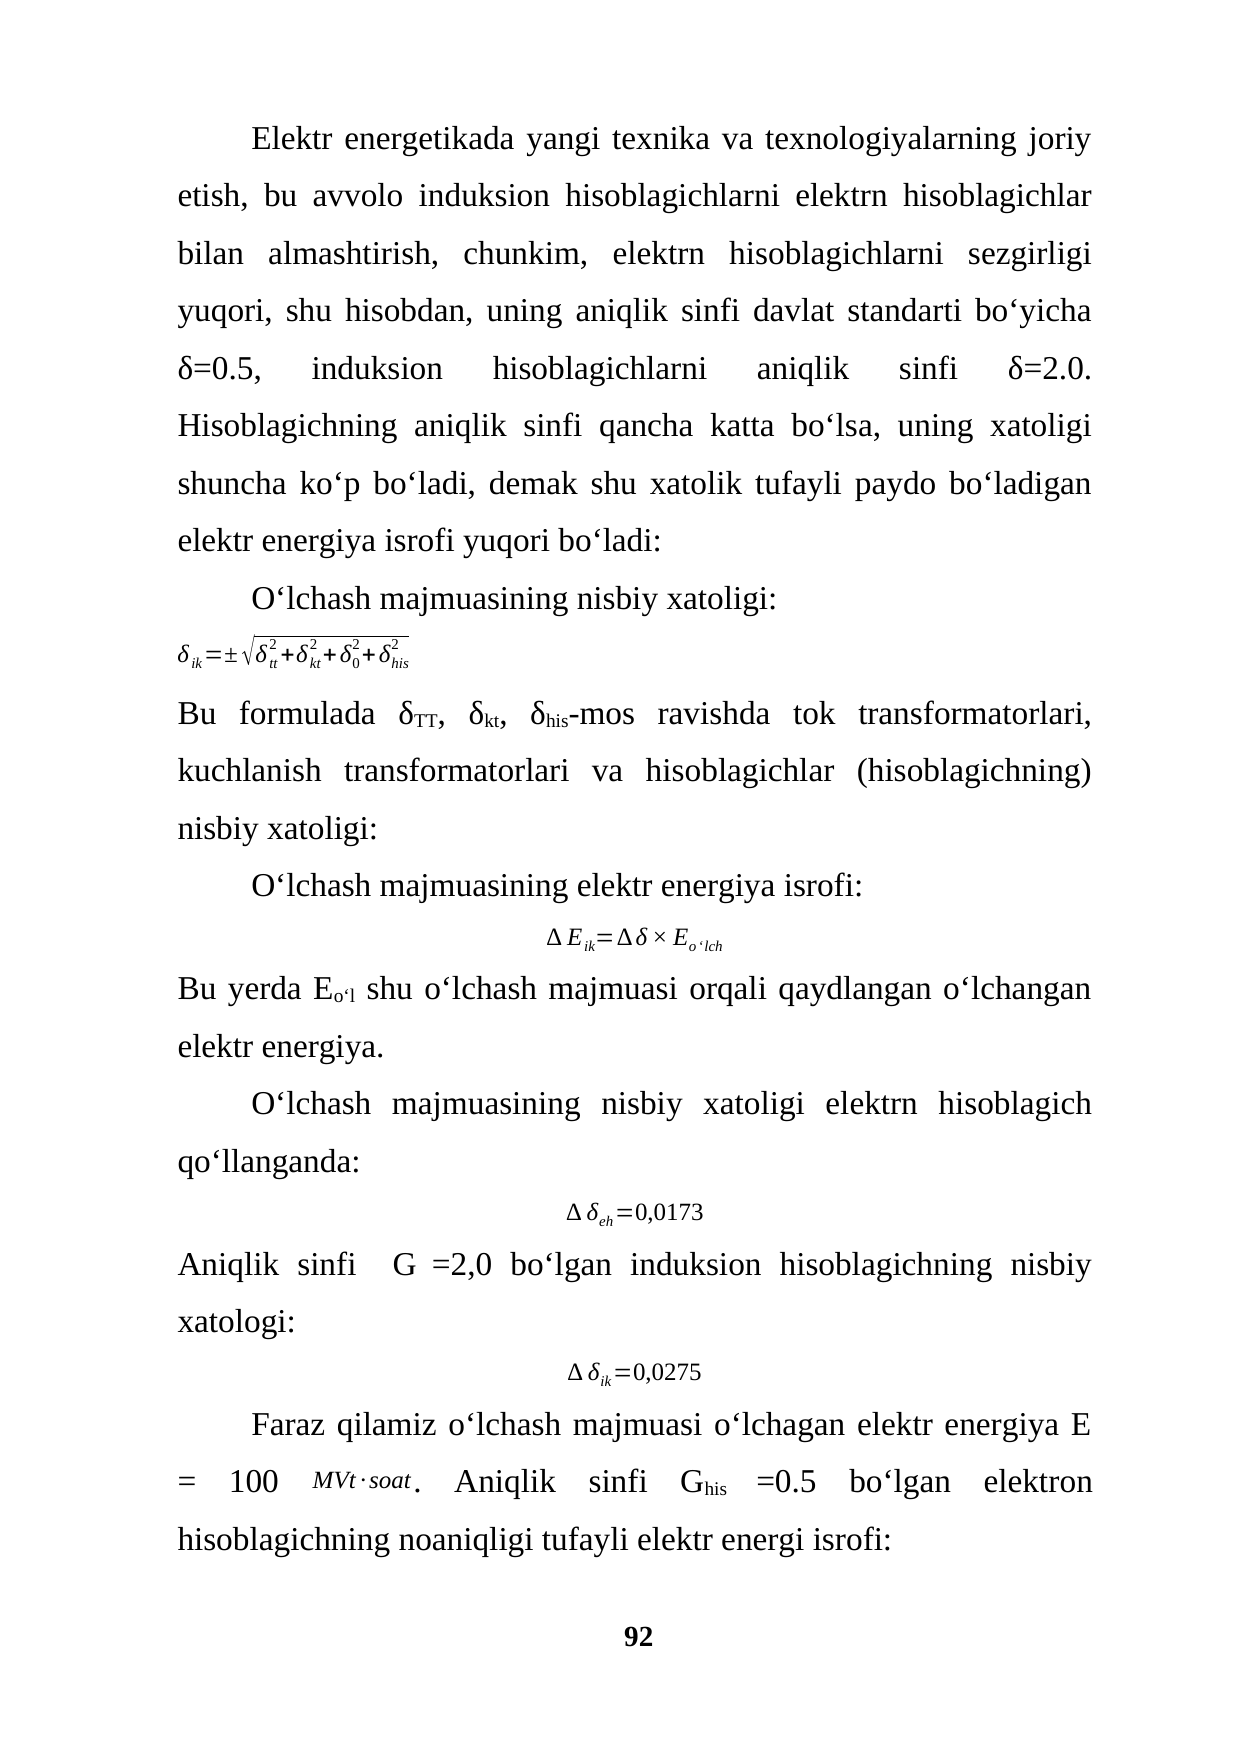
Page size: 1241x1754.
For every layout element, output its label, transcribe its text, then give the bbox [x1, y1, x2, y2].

text O‘lchash majmuasining elektr energiya isrofi: [177, 866, 1092, 904]
text Elektr energetikada yangi texnika va texnologiyalarning joriy etish, bu avvolo induksion hisoblagichlarni elektrn hisoblagichlar bilan almashtirish, chunkim, elektrn hisoblagichlarni sezgirligi yuqori, shu hisobdan, uning aniqlik sinfi davlat standarti bo‘yicha δ=0.5, induksion hisoblagichlarni aniqlik sinfi δ=2.0. Hisoblagichning aniqlik sinfi qancha katta bo‘lsa, uning xatoligi shuncha ko‘p bo‘ladi, demak shu xatolik tufayli paydo bo‘ladigan elektr energiya isrofi yuqori bo‘ladi: [177, 118, 1092, 559]
text Aniqlik sinfi G =2,0 bo‘lgan induksion hisoblagichning nisbiy xatologi: [177, 1244, 1092, 1339]
text O‘lchash majmuasining nisbiy xatoligi: [177, 578, 1092, 616]
text Faraz qilamiz o‘lchash majmuasi o‘lchagan elektr energiya E = 100 . Aniqlik sinfi Ghis =0.5 bo‘lgan elektron hisoblagichning noaniqligi tufayli elektr energi isrofi: [177, 1404, 1092, 1557]
text Bu formulada δTT, δkt, δhis-mos ravishda tok transformatorlari, kuchlanish transformatorlari va hisoblagichlar (hisoblagichning) nisbiy xatoligi: [177, 636, 1092, 846]
text O‘lchash majmuasining nisbiy xatoligi elektrn hisoblagich qo‘llanganda: [177, 1083, 1092, 1179]
text Bu yerda Eo‘l shu o‘lchash majmuasi orqali qaydlangan o‘lchangan elektr energiya. [177, 968, 1092, 1064]
